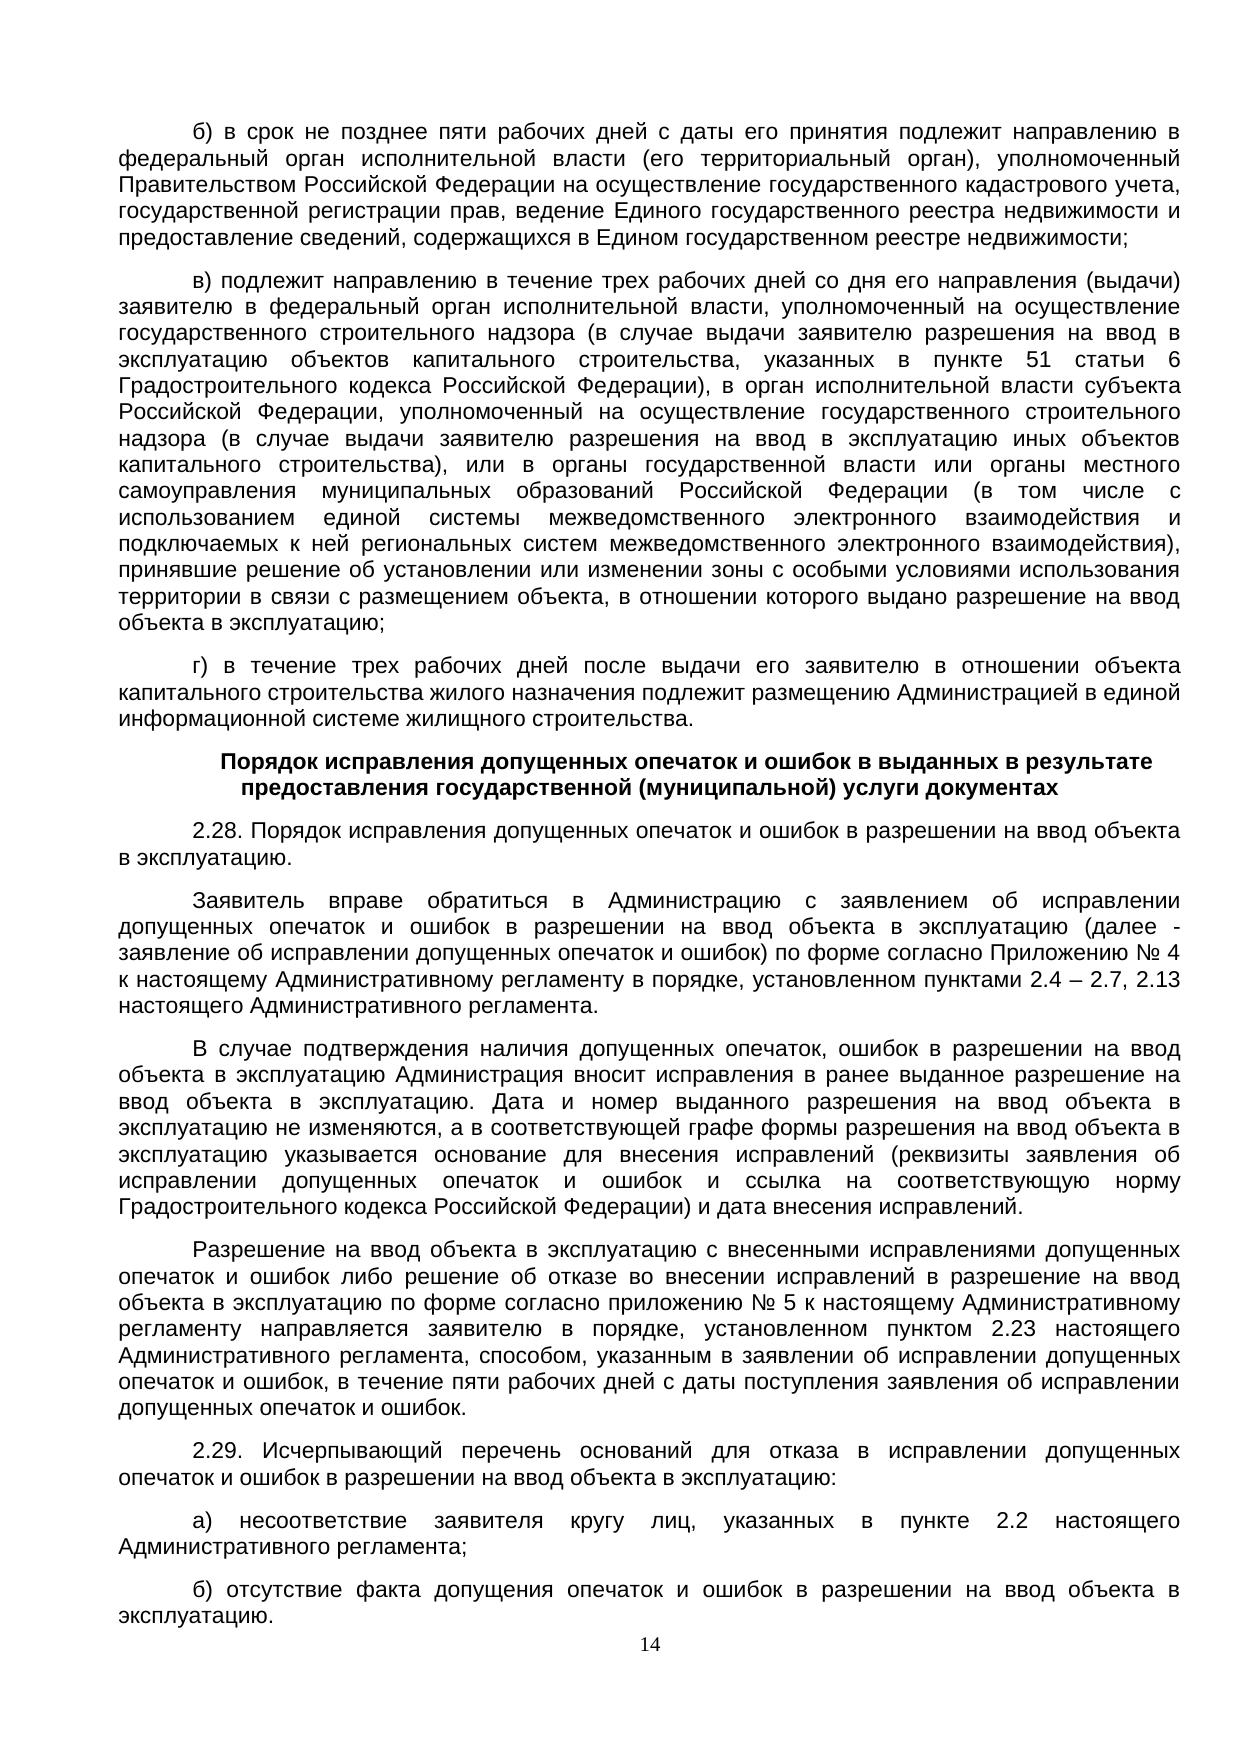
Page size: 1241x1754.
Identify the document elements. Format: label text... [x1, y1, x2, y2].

text а) несоответствие заявителя кругу лиц, указанных в пункте 2.2 настоящего Административного регламента; [118, 1507, 1181, 1559]
text Заявитель вправе обратиться в Администрацию с заявлением об исправлении допущенных опечаток и ошибок в разрешении на ввод объекта в эксплуатацию (далее - заявление об исправлении допущенных опечаток и ошибок) по форме согласно Приложению № 4 к настоящему Административному регламенту в порядке, установленном пунктами 2.4 – 2.7, 2.13 настоящего Административного регламента. [118, 887, 1181, 1018]
text Разрешение на ввод объекта в эксплуатацию с внесенными исправлениями допущенных опечаток и ошибок либо решение об отказе во внесении исправлений в разрешение на ввод объекта в эксплуатацию по форме согласно приложению № 5 к настоящему Административному регламенту направляется заявителю в порядке, установленном пунктом 2.23 настоящего Административного регламента, способом, указанным в заявлении об исправлении допущенных опечаток и ошибок, в течение пяти рабочих дней с даты поступления заявления об исправлении допущенных опечаток и ошибок. [118, 1236, 1181, 1421]
text 2.29. Исчерпывающий перечень оснований для отказа в исправлении допущенных опечаток и ошибок в разрешении на ввод объекта в эксплуатацию: [118, 1437, 1181, 1490]
text б) отсутствие факта допущения опечаток и ошибок в разрешении на ввод объекта в эксплуатацию. [118, 1576, 1181, 1629]
text б) в срок не позднее пяти рабочих дней с даты его принятия подлежит направлению в федеральный орган исполнительной власти (его территориальный орган), уполномоченный Правительством Российской Федерации на осуществление государственного кадастрового учета, государственной регистрации прав, ведение Единого государственного реестра недвижимости и предоставление сведений, содержащихся в Едином государственном реестре недвижимости; [118, 118, 1181, 250]
text в) подлежит направлению в течение трех рабочих дней со дня его направления (выдачи) заявителю в федеральный орган исполнительной власти, уполномоченный на осуществление государственного строительного надзора (в случае выдачи заявителю разрешения на ввод в эксплуатацию объектов капитального строительства, указанных в пункте 51 статьи 6 Градостроительного кодекса Российской Федерации), в орган исполнительной власти субъекта Российской Федерации, уполномоченный на осуществление государственного строительного надзора (в случае выдачи заявителю разрешения на ввод в эксплуатацию иных объектов капитального строительства), или в органы государственной власти или органы местного самоуправления муниципальных образований Российской Федерации (в том числе с использованием единой системы межведомственного электронного взаимодействия и подключаемых к ней региональных систем межведомственного электронного взаимодействия), принявшие решение об установлении или изменении зоны с особыми условиями использования территории в связи с размещением объекта, в отношении которого выдано разрешение на ввод объекта в эксплуатацию; [118, 267, 1181, 636]
text г) в течение трех рабочих дней после выдачи его заявителю в отношении объекта капитального строительства жилого назначения подлежит размещению Администрацией в единой информационной системе жилищного строительства. [118, 652, 1181, 731]
text 2.28. Порядок исправления допущенных опечаток и ошибок в разрешении на ввод объекта в эксплуатацию. [118, 817, 1181, 870]
text Порядок исправления допущенных опечаток и ошибок в выданных в результате предоставления государственной (муниципальной) услуги документах [118, 748, 1181, 801]
text В случае подтверждения наличия допущенных опечаток, ошибок в разрешении на ввод объекта в эксплуатацию Администрация вносит исправления в ранее выданное разрешение на ввод объекта в эксплуатацию. Дата и номер выданного разрешения на ввод объекта в эксплуатацию не изменяются, а в соответствующей графе формы разрешения на ввод объекта в эксплуатацию указывается основание для внесения исправлений (реквизиты заявления об исправлении допущенных опечаток и ошибок и ссылка на соответствующую норму Градостроительного кодекса Российской Федерации) и дата внесения исправлений. [118, 1035, 1181, 1219]
